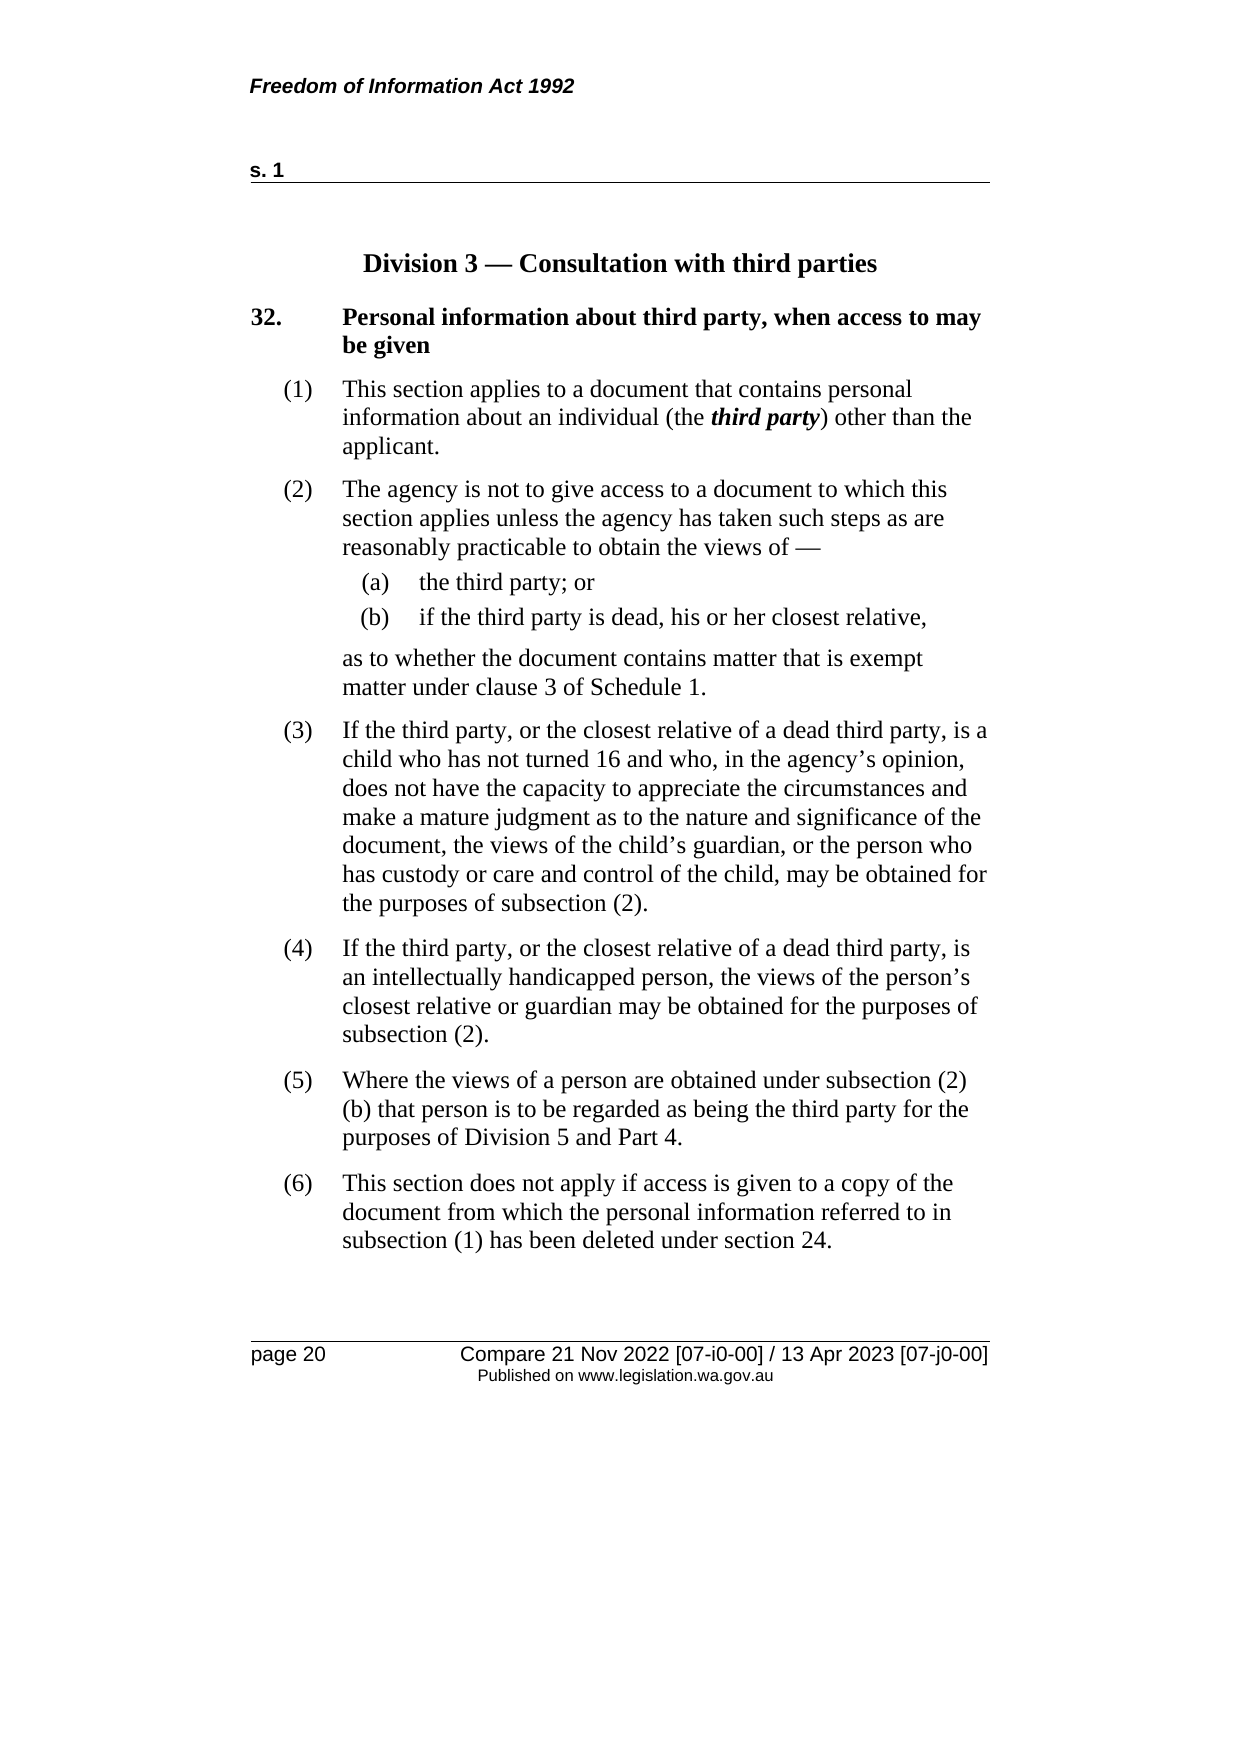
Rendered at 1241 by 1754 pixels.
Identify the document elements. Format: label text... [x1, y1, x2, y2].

text (b) if the third party is dead, his or her closest relative, [251, 602, 990, 631]
text (2) The agency is not to give access to a document to which this section applies unless the agency has taken such steps as are reasonably practicable to obtain the views of — [251, 474, 990, 561]
text (4) If the third party, or the closest relative of a dead third party, is an intellectually handicapped person, the views of the person’s closest relative or guardian may be obtained for the purposes of subsection (2). [251, 933, 990, 1048]
text (6) This section does not apply if access is given to a copy of the document from which the personal information referred to in subsection (1) has been deleted under section 24. [251, 1168, 990, 1254]
subtitle Division 3 — Consultation with third parties [251, 247, 990, 279]
subtitle 32. Personal information about third party, when access to may be given [251, 302, 990, 359]
text (a) the third party; or [251, 567, 990, 596]
text (3) If the third party, or the closest relative of a dead third party, is a child who has not turned 16 and who, in the agency’s opinion, does not have the capacity to appreciate the circumstances and make a mature judgment as to the nature and significance of the document, the views of the child’s guardian, or the person who has custody or care and control of the child, may be obtained for the purposes of subsection (2). [251, 715, 990, 917]
text as to whether the document contains matter that is exempt matter under clause 3 of Schedule 1. [251, 643, 990, 701]
text (5) Where the views of a person are obtained under subsection (2)(b) that person is to be regarded as being the third party for the purposes of Division 5 and Part 4. [251, 1065, 990, 1151]
text (1) This section applies to a document that contains personal information about an individual (the third party) other than the applicant. [251, 374, 990, 460]
